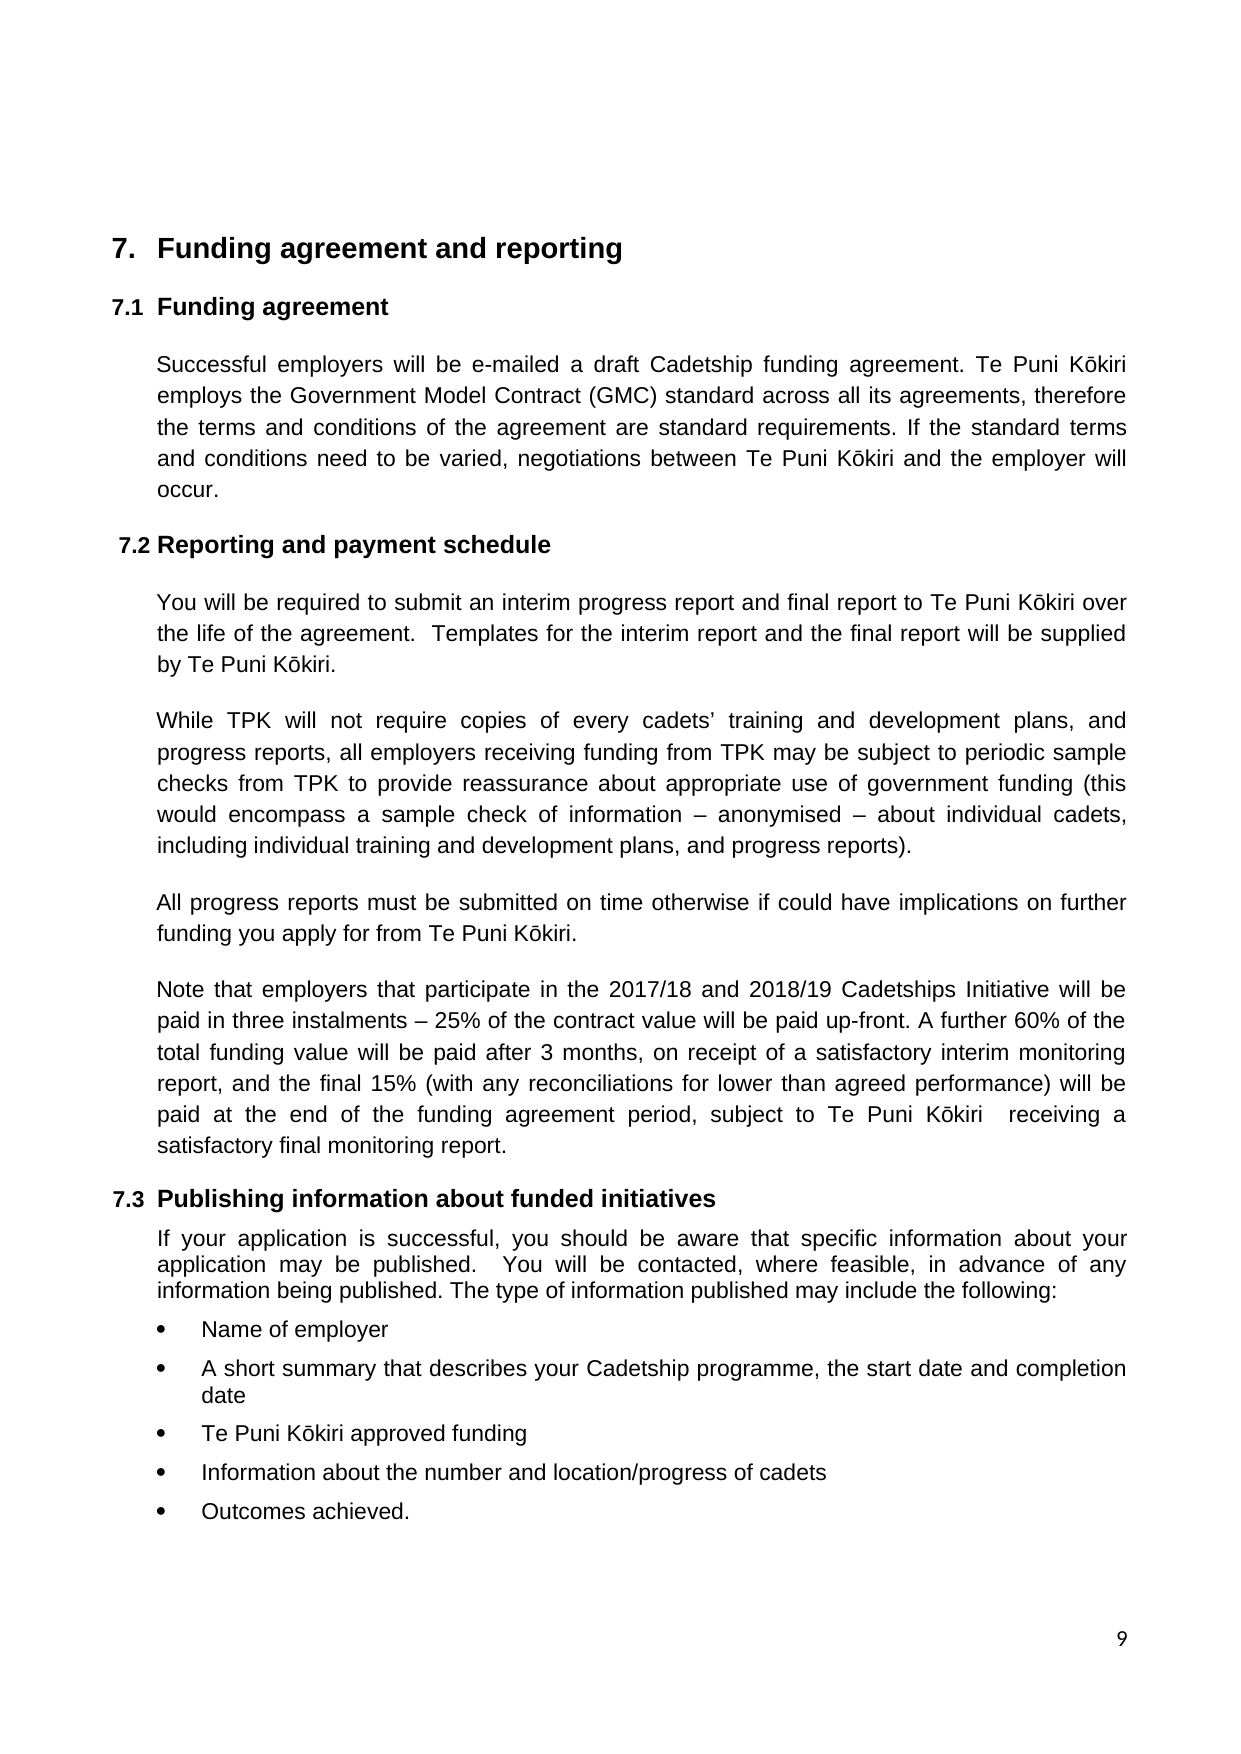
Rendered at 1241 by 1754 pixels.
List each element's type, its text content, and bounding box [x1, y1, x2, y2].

subtitle Funding agreement and reporting [111, 231, 1128, 265]
list A short summary that describes your Cadetship programme, the start date and completion date [157, 1355, 1128, 1408]
text You will be required to submit an interim progress report and final report to Te Puni Kōkiri over the life of the agreement. Templates for the interim report and the final report will be supplied by Te Puni Kōkiri. [156, 583, 1128, 677]
subtitle Funding agreement [111, 290, 1128, 321]
list Name of employer [157, 1316, 1128, 1343]
subtitle Publishing information about funded initiatives [112, 1183, 1128, 1212]
subtitle Reporting and payment schedule [118, 527, 1128, 558]
text Successful employers will be e-mailed a draft Cadetship funding agreement. Te Puni Kōkiri employs the Government Model Contract (GMC) standard across all its agreements, therefore the terms and conditions of the agreement are standard requirements. If the standard terms and conditions need to be varied, negotiations between Te Puni Kōkiri and the employer will occur. [156, 346, 1128, 502]
text Note that employers that participate in the 2017/18 and 2018/19 Cadetships Initiative will be paid in three instalments – 25% of the contract value will be paid up-front. A further 60% of the total funding value will be paid after 3 months, on receipt of a satisfactory interim monitoring report, and the final 15% (with any reconciliations for lower than agreed performance) will be paid at the end of the funding agreement period, subject to Te Puni Kōkiri receiving a satisfactory final monitoring report. [156, 971, 1128, 1158]
text While TPK will not require copies of every cadets’ training and development plans, and progress reports, all employers receiving funding from TPK may be subject to periodic sample checks from TPK to provide reassurance about appropriate use of government funding (this would encompass a sample check of information – anonymised – about individual cadets, including individual training and development plans, and progress reports). [156, 702, 1128, 858]
text If your application is successful, you should be aware that specific information about your application may be published. You will be contacted, where feasible, in advance of any information being published. The type of information published may include the following: [157, 1225, 1128, 1304]
list Te Puni Kōkiri approved funding [157, 1420, 1128, 1447]
list Information about the number and location/progress of cadets [157, 1459, 1128, 1486]
list Outcomes achieved. [157, 1498, 1128, 1524]
text All progress reports must be submitted on time otherwise if could have implications on further funding you apply for from Te Puni Kōkiri. [156, 883, 1128, 946]
